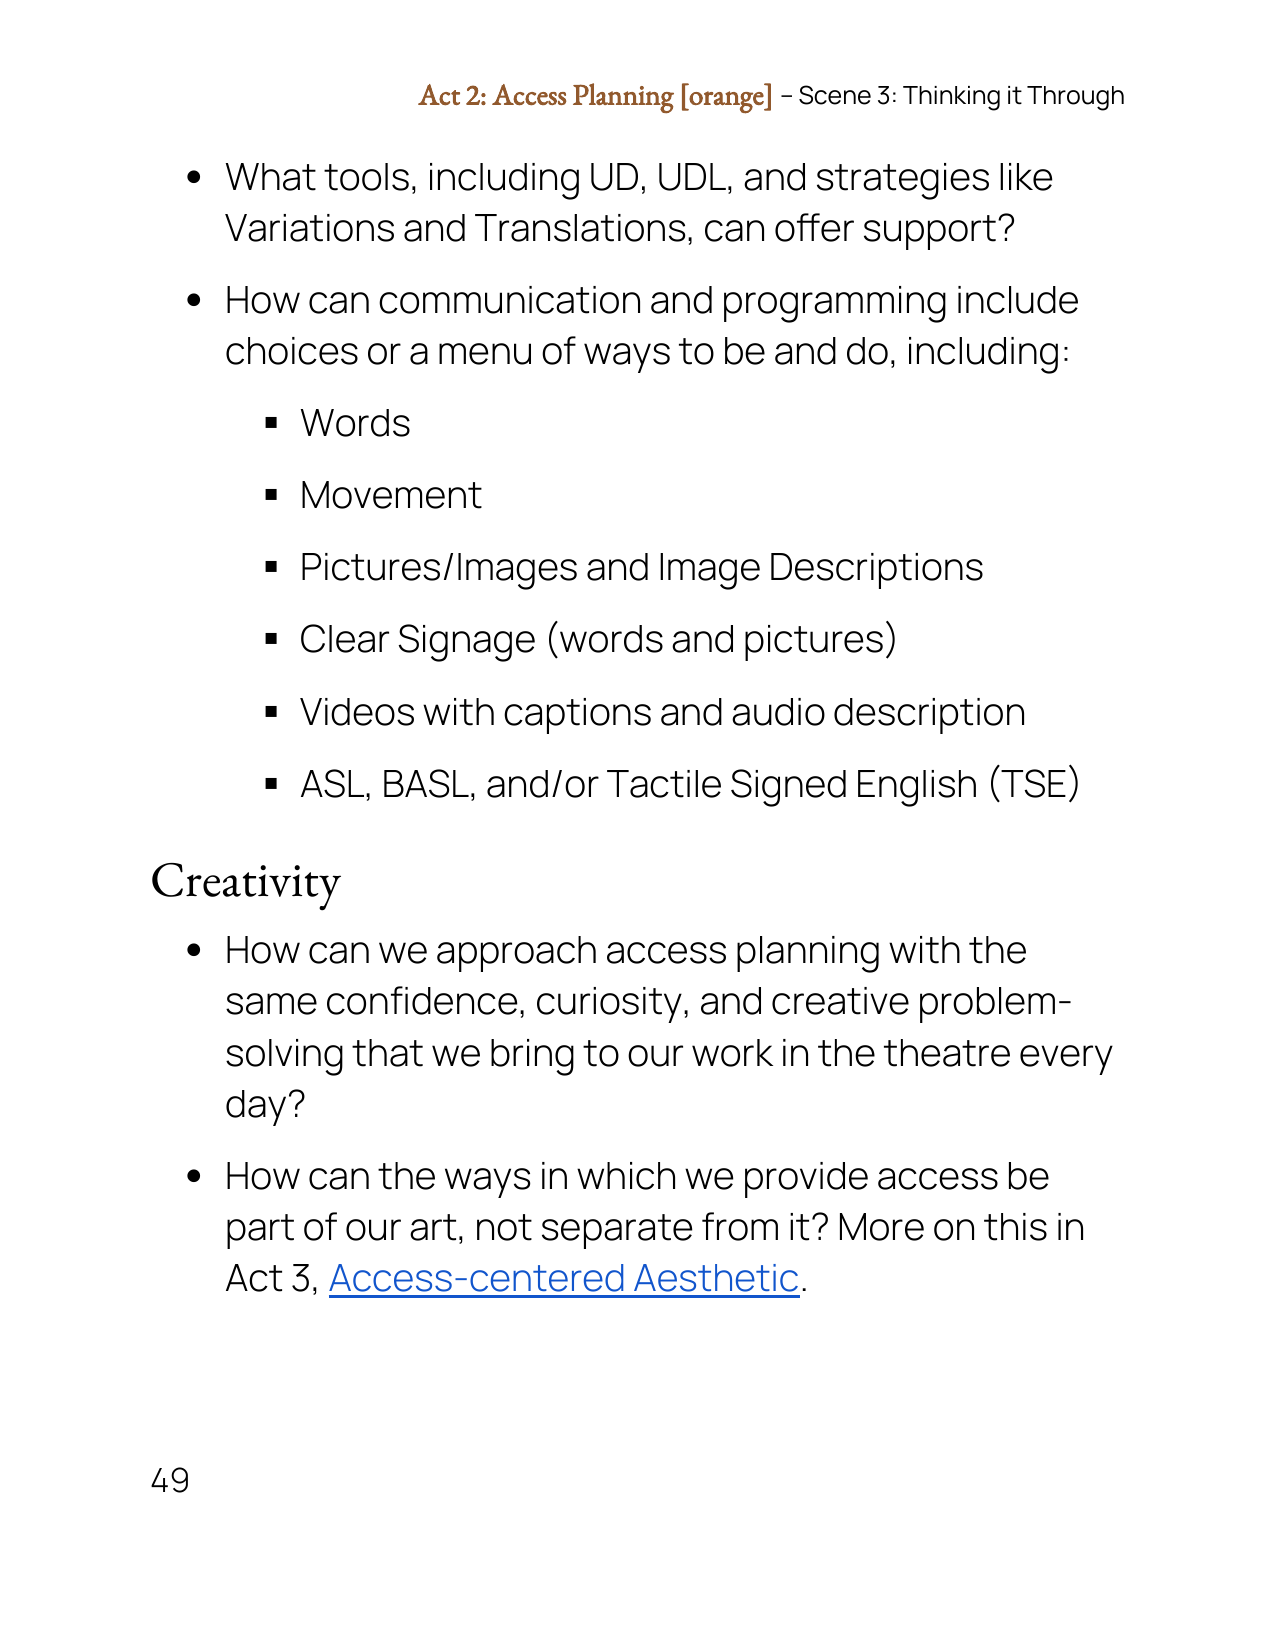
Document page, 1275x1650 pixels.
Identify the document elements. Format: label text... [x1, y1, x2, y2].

list ASL, BASL, and/or Tactile Signed English (TSE) [262, 757, 1125, 808]
list How can the ways in which we provide access be part of our art, not separate from it? More on this in Act 3, Access-centered Aesthetic. [187, 1149, 1125, 1303]
list Words [262, 397, 1125, 448]
subtitle Creativity [150, 846, 1125, 911]
list Pictures/Images and Image Descriptions [262, 541, 1125, 592]
list What tools, including UD, UDL, and strategies like Variations and Translations, can offer support? [187, 150, 1125, 252]
list How can communication and programming include choices or a menu of ways to be and do, including: [187, 273, 1125, 376]
list How can we approach access planning with the same confidence, curiosity, and creative problem-solving that we bring to our work in the theatre every day? [187, 923, 1125, 1128]
list Clear Signage (words and pictures) [262, 613, 1125, 664]
list Movement [262, 469, 1125, 520]
list Videos with captions and audio description [262, 685, 1125, 736]
